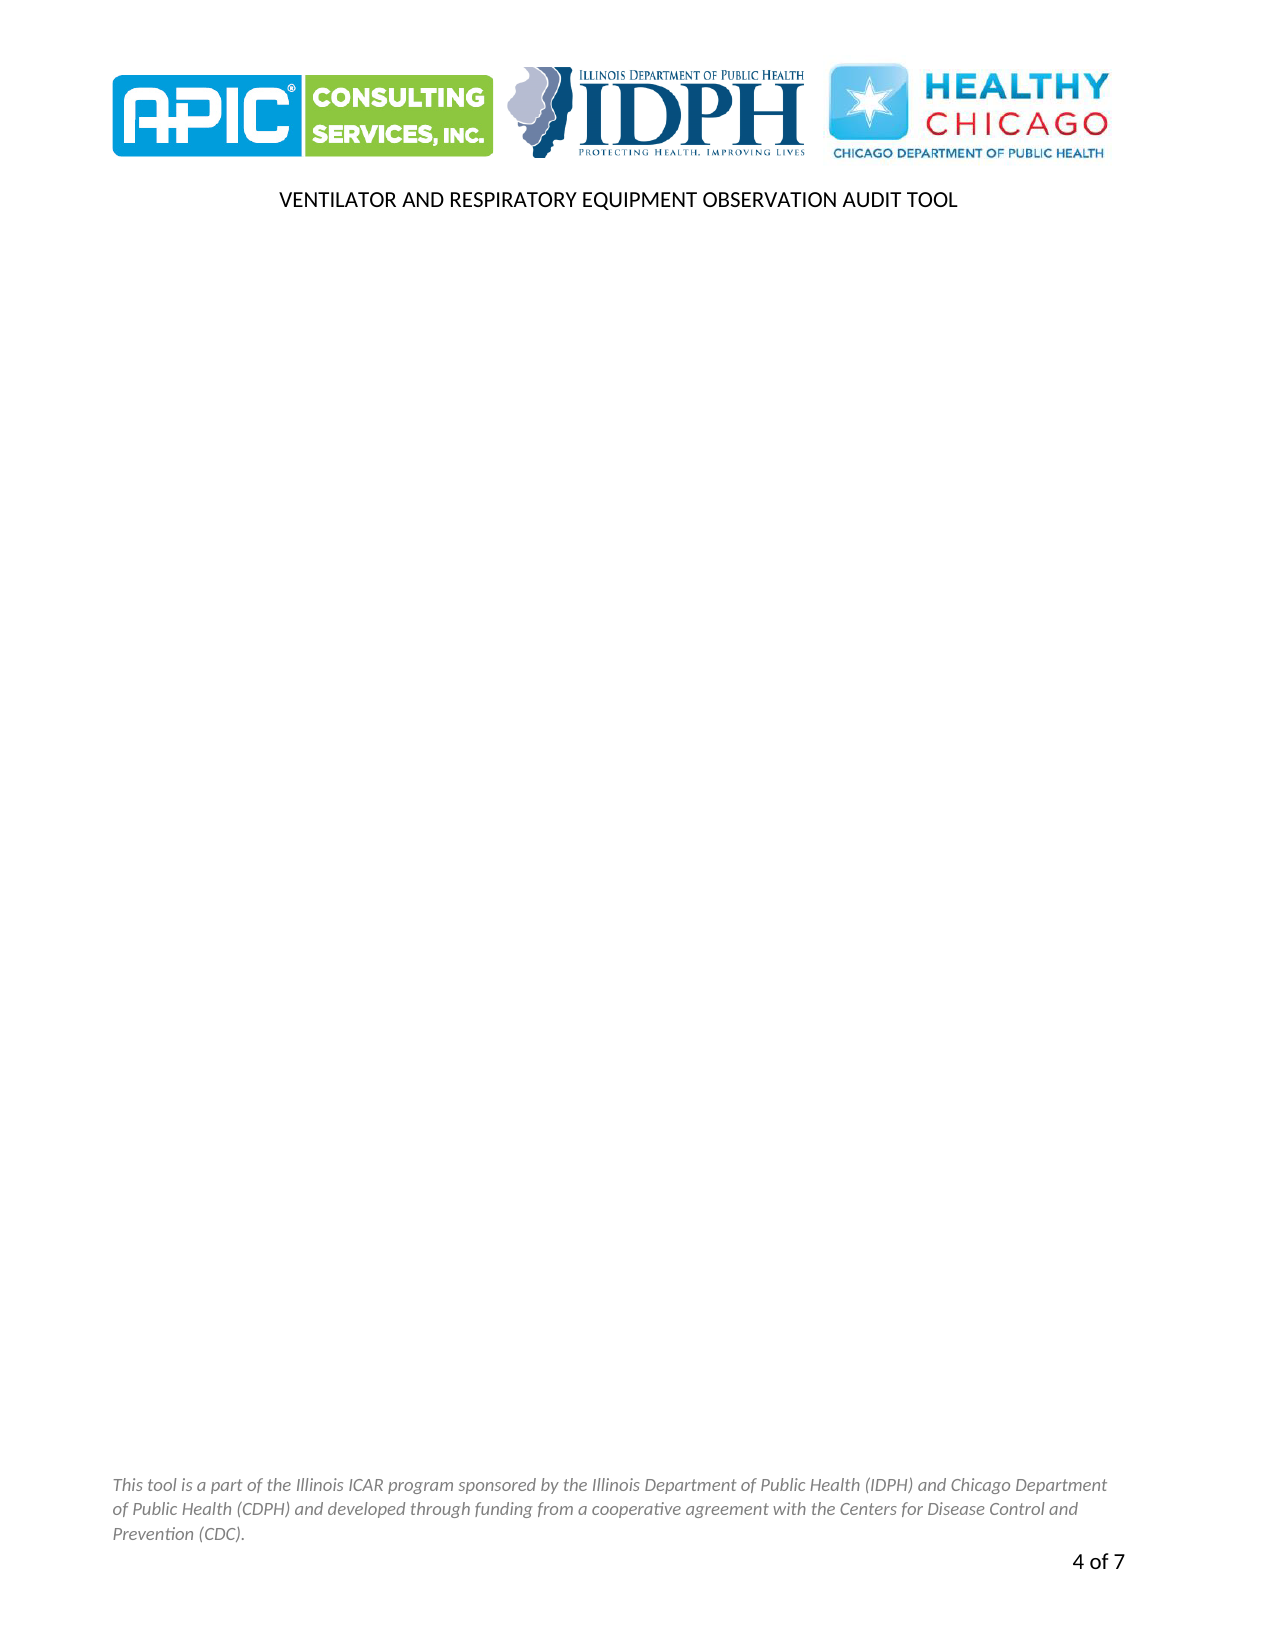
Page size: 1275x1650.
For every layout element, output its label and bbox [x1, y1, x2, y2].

picture [125, 88, 221, 142]
picture [302, 75, 494, 157]
picture [244, 88, 288, 142]
picture [227, 88, 237, 142]
